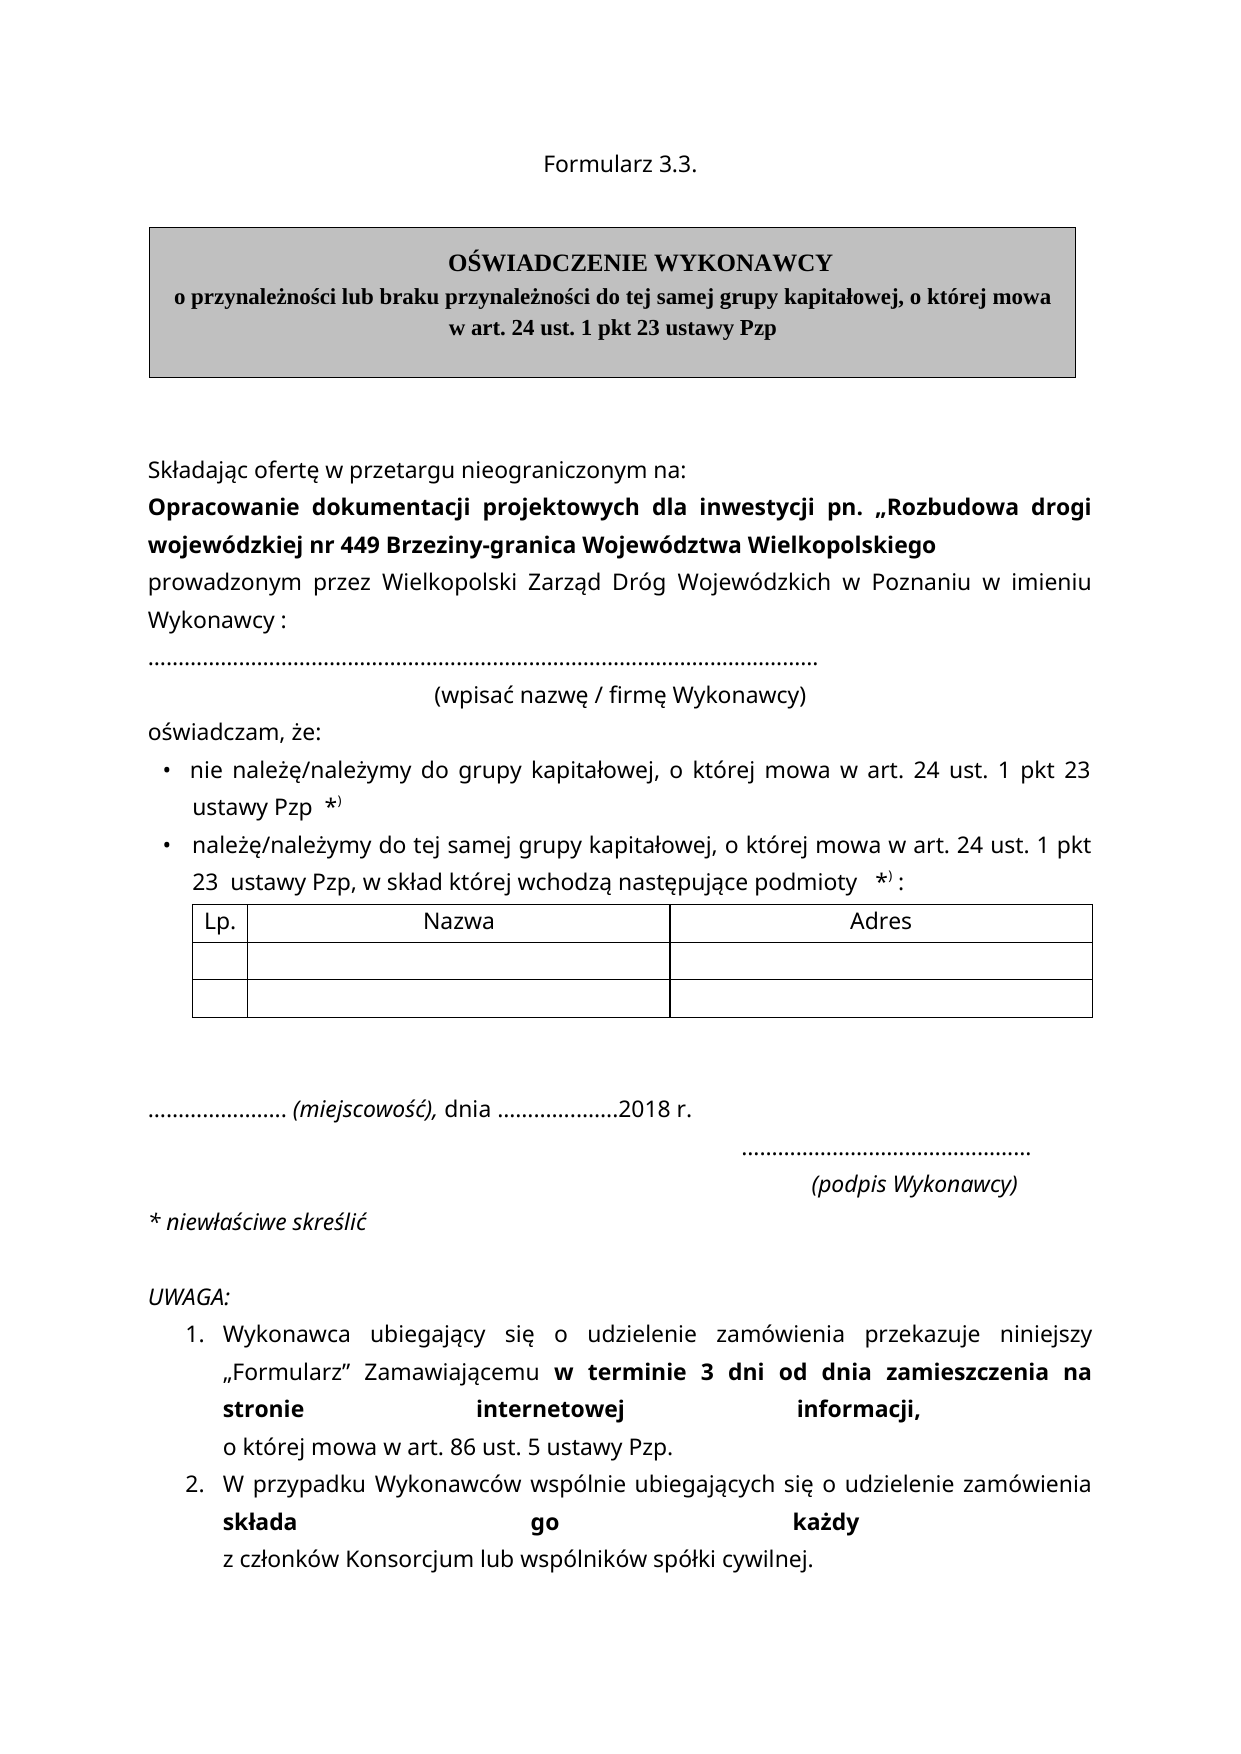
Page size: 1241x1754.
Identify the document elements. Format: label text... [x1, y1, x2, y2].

table_header Lp. [193, 905, 247, 942]
list W przypadku Wykonawców wspólnie ubiegających się o udzielenie zamówienia składa go każdy z członków Konsorcjum lub wspólników spółki cywilnej. [185, 1468, 1093, 1574]
text UWAGA: [148, 1280, 1093, 1312]
text • nie należę/należymy do grupy kapitałowej, o której mowa w art. 24 ust. 1 pkt 23 ustawy Pzp *) [162, 754, 1093, 823]
text ………………………………………… [148, 1130, 1093, 1162]
text …………….……. (miejscowość), dnia ………….…….2018 r. [148, 1093, 1093, 1124]
text (podpis Wykonawcy) [738, 1168, 1093, 1199]
text Opracowanie dokumentacji projektowych dla inwestycji pn. „Rozbudowa drogi wojewódzkiej nr 449 Brzeziny-granica Województwa Wielkopolskiego [148, 491, 1093, 560]
text • należę/należymy do tej samej grupy kapitałowej, o której mowa w art. 24 ust. 1 pkt 23 ustawy Pzp, w skład której wchodzą następujące podmioty *) : [162, 829, 1093, 898]
table_header Adres [671, 905, 1092, 942]
table_cell [193, 943, 247, 979]
text (wpisać nazwę / firmę Wykonawcy) [148, 679, 1093, 710]
table_header Nazwa [248, 905, 669, 942]
text * niewłaściwe skreślić [148, 1205, 1093, 1237]
table_cell [248, 980, 669, 1017]
table_cell [193, 980, 247, 1017]
text oświadczam, że: [148, 716, 1093, 748]
table_cell [248, 943, 669, 979]
list Wykonawca ubiegający się o udzielenie zamówienia przekazuje niniejszy „Formularz” Zamawiającemu w terminie 3 dni od dnia zamieszczenia na stronie internetowej informacji, o której mowa w art. 86 ust. 5 ustawy Pzp. [185, 1318, 1093, 1462]
table_cell [671, 980, 1092, 1017]
text Formularz 3.3. [148, 148, 1093, 179]
text Składając ofertę w przetargu nieograniczonym na: [148, 454, 1093, 485]
table_cell [671, 943, 1092, 979]
text ………………………………………………………………………………………………… [148, 641, 1093, 673]
text prowadzonym przez Wielkopolski Zarząd Dróg Wojewódzkich w Poznaniu w imieniu Wykonawcy : [148, 566, 1093, 635]
